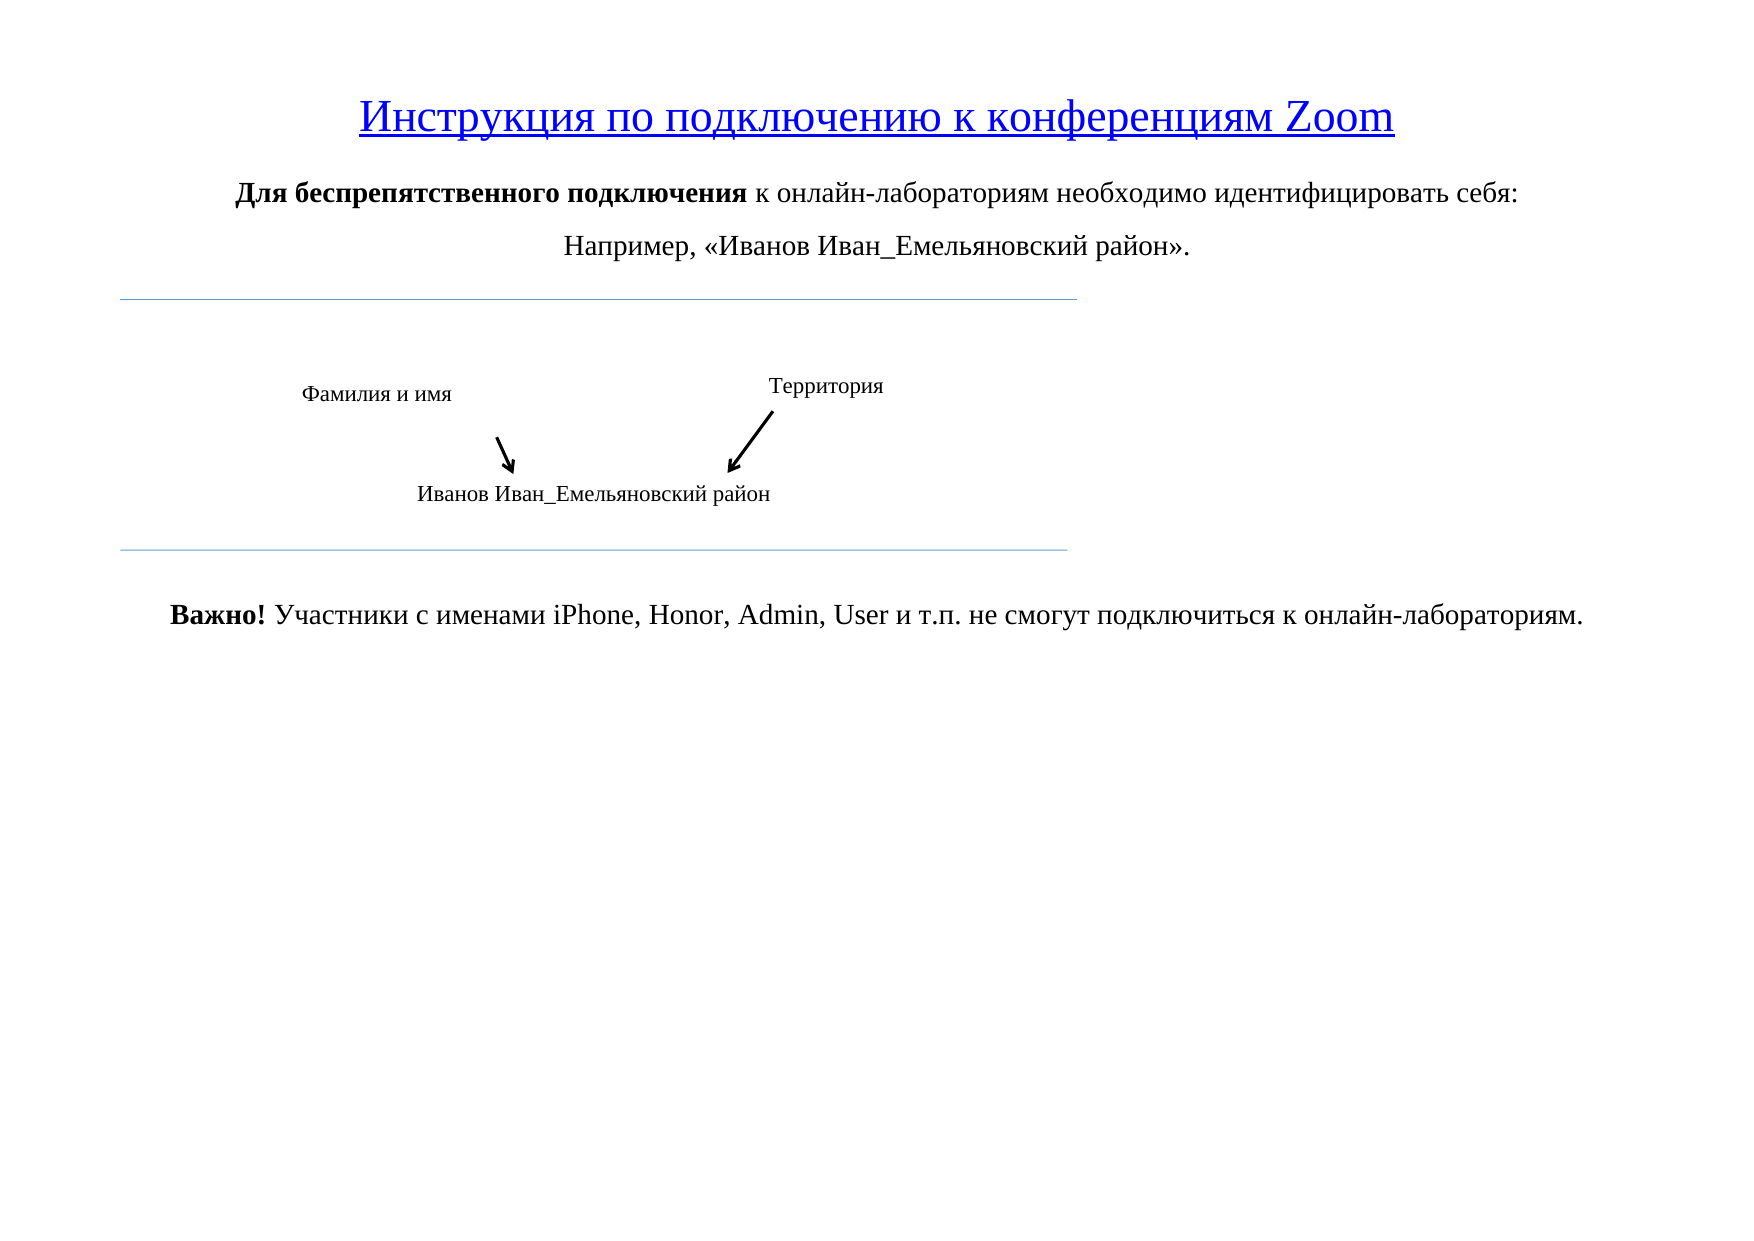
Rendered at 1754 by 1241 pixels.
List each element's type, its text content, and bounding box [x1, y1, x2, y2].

text Например, «Иванов Иван_Емельяновский район». [118, 228, 1636, 261]
text Важно! Участники с именами iPhone, Honor, Admin, User и т.п. не смогут подключиться к онлайн-лабораториям. [118, 597, 1636, 631]
text Для беспрепятственного подключения к онлайн-лабораториям необходимо идентифицировать себя: [118, 175, 1636, 208]
text Инструкция по подключению к конференциям Zoom [118, 89, 1636, 141]
